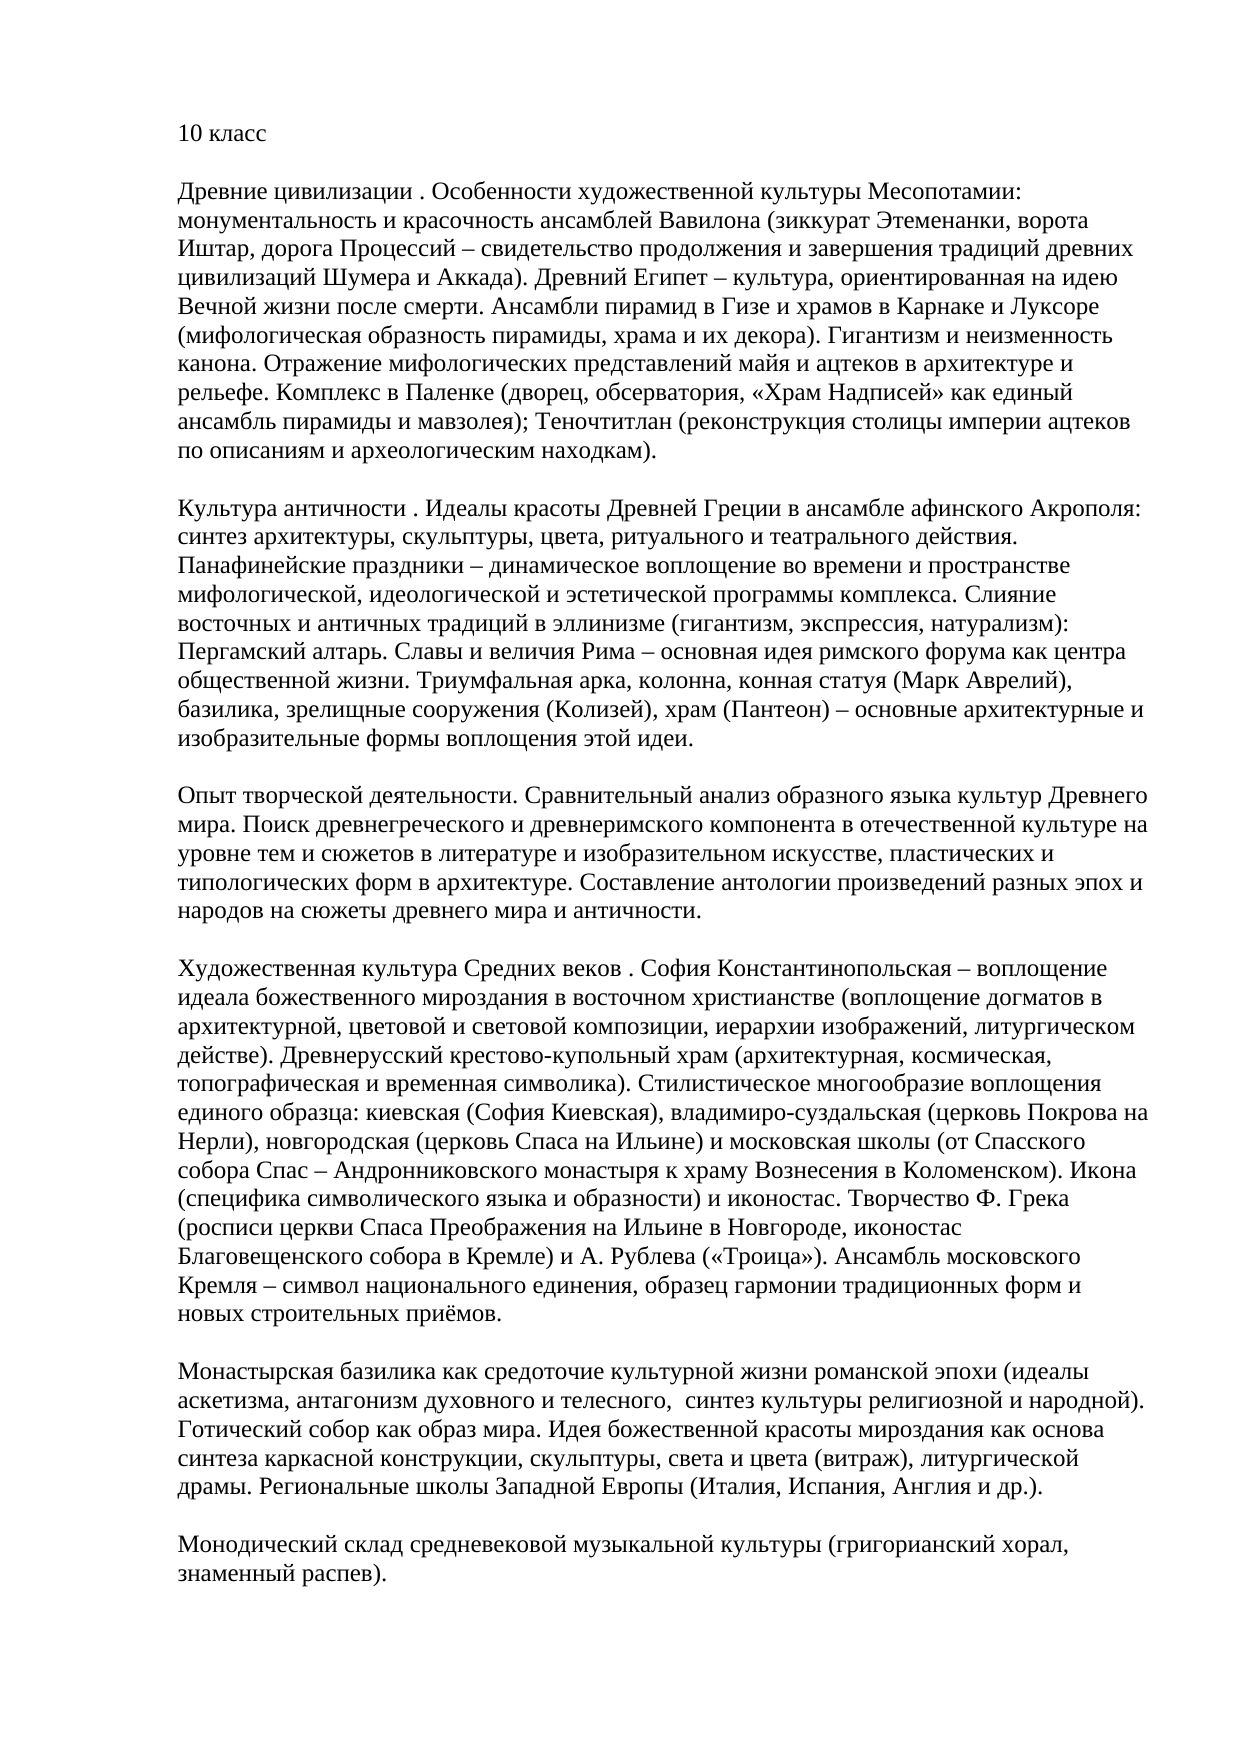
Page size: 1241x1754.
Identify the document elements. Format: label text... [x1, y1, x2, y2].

text Культура античности . Идеалы красоты Древней Греции в ансамбле афинского Акрополя: синтез архитектуры, скульптуры, цвета, ритуального и театрального действия. Панафинейские праздники – динамическое воплощение во времени и пространстве мифологической, идеологической и эстетической программы комплекса. Слияние восточных и античных традиций в эллинизме (гигантизм, экспрессия, натурализм): Пергамский алтарь. Славы и величия Рима – основная идея римского форума как центра общественной жизни. Триумфальная арка, колонна, конная статуя (Марк Аврелий), базилика, зрелищные сооружения (Колизей), храм (Пантеон) – основные архитектурные и изобразительные формы воплощения этой идеи. [177, 493, 1152, 751]
text Монастырская базилика как средоточие культурной жизни романской эпохи (идеалы аскетизма, антагонизм духовного и телесного, синтез культуры религиозной и народной). Готический собор как образ мира. Идея божественной красоты мироздания как основа синтеза каркасной конструкции, скульптуры, света и цвета (витраж), литургической драмы. Региональные школы Западной Европы (Италия, Испания, Англия и др.). [177, 1356, 1152, 1500]
text Монодический склад средневековой музыкальной культуры (григорианский хорал, знаменный распев). [177, 1529, 1152, 1587]
text 10 класс [177, 118, 1152, 147]
text Художественная культура Средних веков . София Константинопольская – воплощение идеала божественного мироздания в восточном христианстве (воплощение догматов в архитектурной, цветовой и световой композиции, иерархии изображений, литургическом действе). Древнерусский крестово-купольный храм (архитектурная, космическая, топографическая и временная символика). Стилистическое многообразие воплощения единого образца: киевская (София Киевская), владимиро-суздальская (церковь Покрова на Нерли), новгородская (церковь Спаса на Ильине) и московская школы (от Спасского собора Спас – Андронниковского монастыря к храму Вознесения в Коломенском). Икона (специфика символического языка и образности) и иконостас. Творчество Ф. Грека (росписи церкви Спаса Преображения на Ильине в Новгороде, иконостас Благовещенского собора в Кремле) и А. Рублева («Троица»). Ансамбль московского Кремля – символ национального единения, образец гармонии традиционных форм и новых строительных приёмов. [177, 953, 1152, 1327]
text Древние цивилизации . Особенности художественной культуры Месопотамии: монументальность и красочность ансамблей Вавилона (зиккурат Этеменанки, ворота Иштар, дорога Процессий – свидетельство продолжения и завершения традиций древних цивилизаций Шумера и Аккада). Древний Египет – культура, ориентированная на идею Вечной жизни после смерти. Ансамбли пирамид в Гизе и храмов в Карнаке и Луксоре (мифологическая образность пирамиды, храма и их декора). Гигантизм и неизменность канона. Отражение мифологических представлений майя и ацтеков в архитектуре и рельефе. Комплекс в Паленке (дворец, обсерватория, «Храм Надписей» как единый ансамбль пирамиды и мавзолея); Теночтитлан (реконструкция столицы империи ацтеков по описаниям и археологическим находкам). [177, 176, 1152, 463]
text Опыт творческой деятельности. Сравнительный анализ образного языка культур Древнего мира. Поиск древнегреческого и древнеримского компонента в отечественной культуре на уровне тем и сюжетов в литературе и изобразительном искусстве, пластических и типологических форм в архитектуре. Составление антологии произведений разных эпох и народов на сюжеты древнего мира и античности. [177, 781, 1152, 924]
